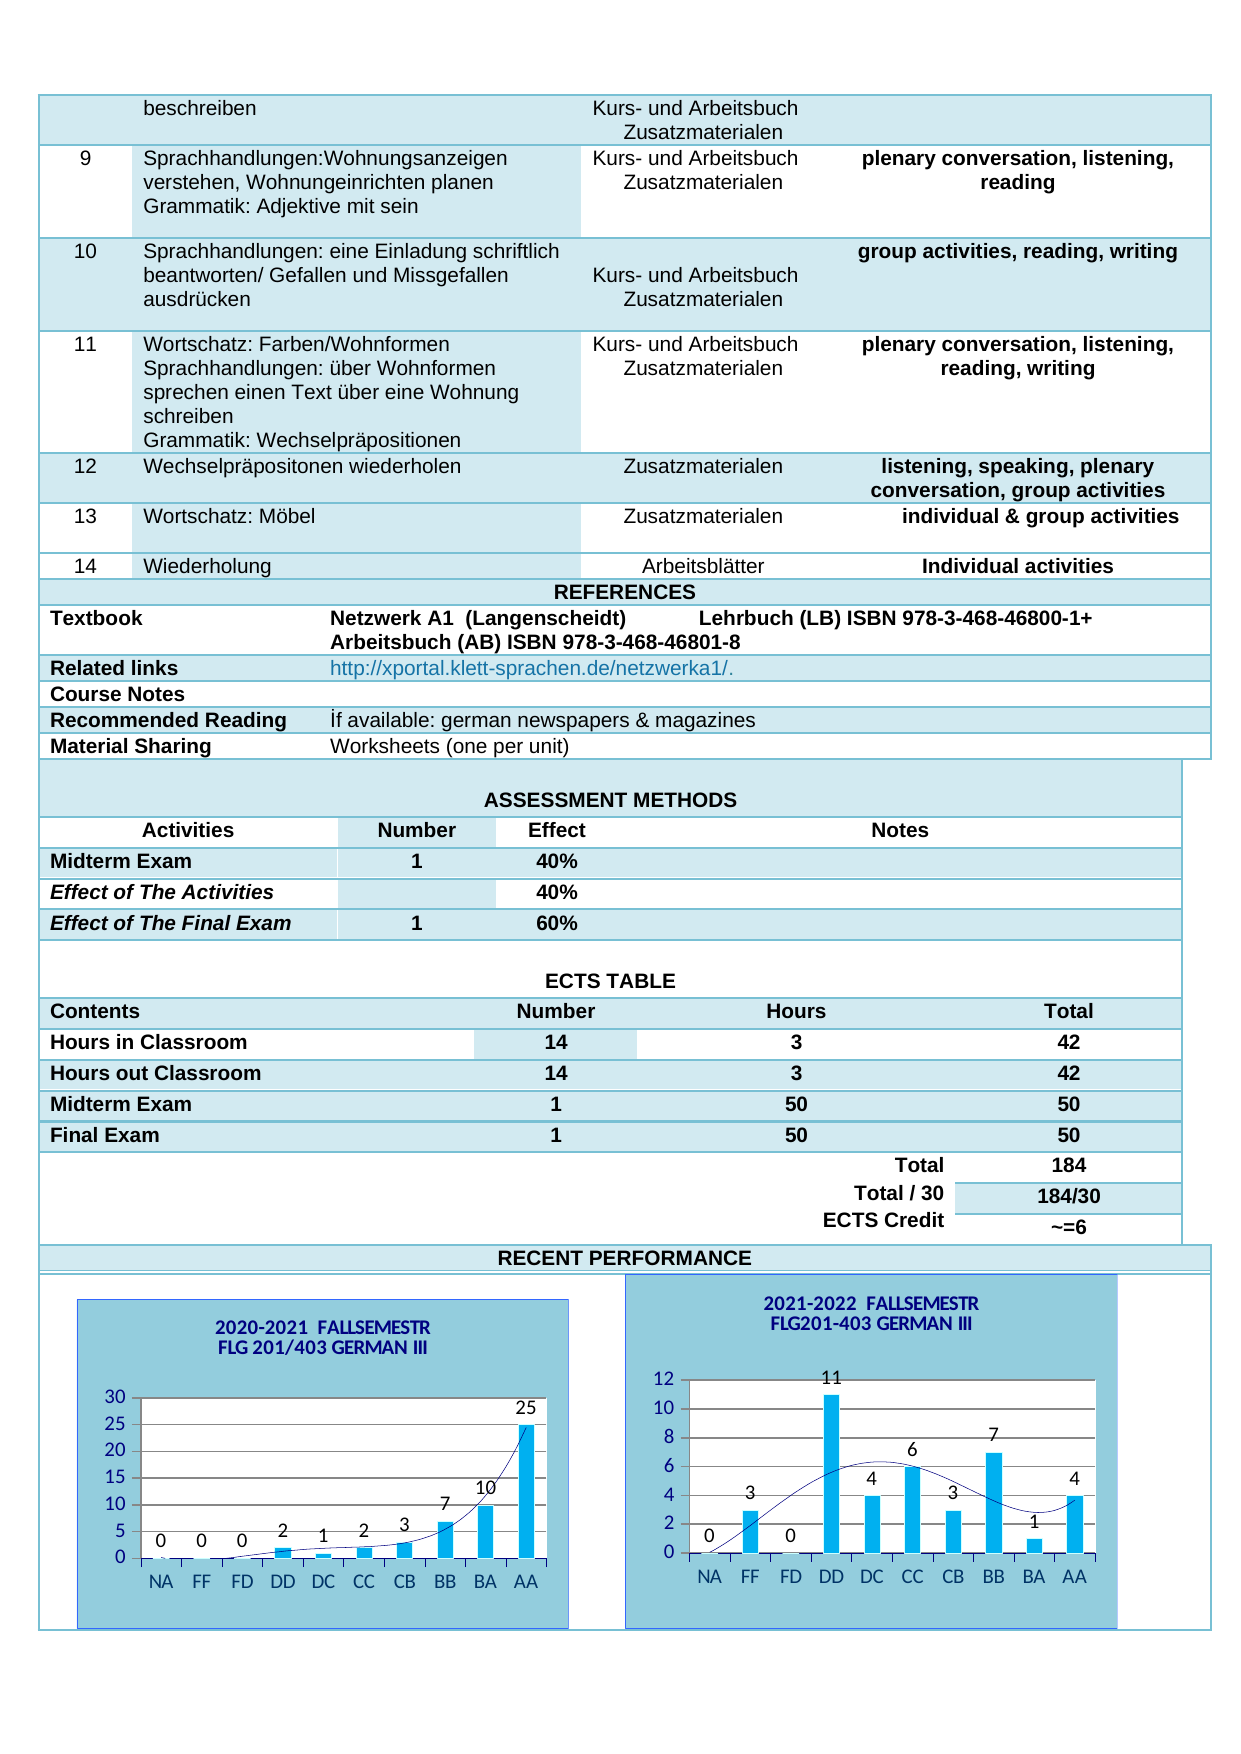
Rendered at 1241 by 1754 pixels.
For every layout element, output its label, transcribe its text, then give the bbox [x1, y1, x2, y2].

table_cell 40% [496, 849, 618, 877]
table_cell Individual activities [825, 554, 1210, 578]
table_cell ASSESSMENT METHODS [40, 760, 1181, 816]
table_cell listening, speaking, plenary conversation, group activities [825, 454, 1210, 502]
table_cell Number [474, 999, 637, 1028]
table_cell 42 [955, 1061, 1181, 1089]
table_cell Notes [618, 818, 1181, 847]
table_cell Hours in Classroom [40, 1030, 474, 1059]
table_cell 42 [955, 1030, 1181, 1059]
table_cell Arbeitsblätter [581, 554, 825, 578]
table_cell [1118, 1275, 1210, 1629]
table_cell Effect of The Final Exam [40, 910, 337, 939]
table_cell Textbook [40, 606, 319, 654]
table_cell [618, 849, 1181, 877]
table_cell Wiederholung [132, 554, 581, 578]
table_cell Kurs- und Arbeitsbuch Zusatzmaterialen [581, 146, 825, 237]
table_cell plenary conversation, listening, reading, writing [825, 332, 1210, 452]
table_cell Contents [40, 999, 474, 1028]
table_cell http://xportal.klett-sprachen.de/netzwerka1/. [319, 656, 1210, 680]
table_cell Midterm Exam [40, 849, 337, 877]
table_cell [618, 880, 1181, 908]
table_cell Effect [496, 818, 618, 847]
table_cell Worksheets (one per unit) [319, 734, 1210, 758]
table_cell group activities, reading, writing [825, 239, 1210, 330]
table_cell Total Total / 30 ECTS Credit [40, 1153, 955, 1244]
table_cell 184/30 [955, 1184, 1181, 1213]
table_cell Total [955, 999, 1181, 1028]
table_cell Final Exam [40, 1123, 474, 1151]
table_cell Sprachhandlungen: eine Einladung schriftlich beantworten/ Gefallen und Missgefallen ausdrücken [132, 239, 581, 330]
table_cell 13 [40, 504, 132, 552]
table_cell Material Sharing [40, 734, 319, 758]
table_cell 40% [496, 880, 618, 908]
table_cell 184 [955, 1153, 1181, 1182]
table_cell 3 [637, 1061, 955, 1089]
table_cell Sprachhandlungen:Wohnungsanzeigen verstehen, Wohnungeinrichten planen Grammatik: Adjektive mit sein [132, 146, 581, 237]
table_cell [618, 910, 1181, 939]
table_cell Effect of The Activities [40, 880, 337, 908]
table_cell 60% [496, 910, 618, 939]
table_cell İf available: german newspapers & magazines [319, 708, 1210, 732]
table_cell plenary conversation, listening, reading [825, 146, 1210, 237]
table_cell Wechselpräpositonen wiederholen [132, 454, 581, 502]
table_cell [40, 1275, 625, 1629]
table_cell Midterm Exam [40, 1092, 474, 1120]
table_cell Recommended Reading [40, 708, 319, 732]
table_cell Wortschatz: Farben/Wohnformen Sprachhandlungen: über Wohnformen sprechen einen Text über eine Wohnung schreiben Grammatik: Wechselpräpositionen [132, 332, 581, 452]
table_cell 1 [338, 849, 496, 877]
table_cell 1 [338, 910, 496, 939]
table_cell [319, 682, 1210, 706]
table_cell Kurs- und Arbeitsbuch Zusatzmaterialen [581, 332, 825, 452]
table_cell 9 [40, 146, 132, 237]
table_cell 1 [474, 1092, 637, 1120]
table_cell Activities [40, 818, 337, 847]
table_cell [825, 96, 1210, 144]
table_cell 8 [40, 96, 132, 144]
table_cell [581, 96, 825, 144]
table_cell 10 [40, 239, 132, 330]
table_cell 1 [474, 1123, 637, 1151]
table_cell 14 [40, 554, 132, 578]
table_cell Hours [637, 999, 955, 1028]
table_cell Wortschatz: Möbel [132, 504, 581, 552]
table_cell Number [338, 818, 496, 847]
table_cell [132, 96, 581, 144]
table_cell Netzwerk A1 (Langenscheidt) Lehrbuch (LB) ISBN 978-3-468-46800-1+ Arbeitsbuch (AB) ISBN 978-3-468-46801-8 [319, 606, 1210, 654]
table_cell 12 [40, 454, 132, 502]
table_cell ECTS TABLE [40, 941, 1181, 997]
table_cell ~=6 [955, 1215, 1181, 1244]
table_cell [338, 880, 496, 908]
table_cell 50 [955, 1123, 1181, 1151]
table_cell Zusatzmaterialen [581, 454, 825, 502]
table_cell 50 [955, 1092, 1181, 1120]
table_cell Kurs- und Arbeitsbuch Zusatzmaterialen [581, 239, 825, 330]
table_cell Hours out Classroom [40, 1061, 474, 1089]
table_cell 50 [637, 1123, 955, 1151]
table_cell Zusatzmaterialen [581, 504, 825, 552]
table_cell Related links [40, 656, 319, 680]
table_cell Course Notes [40, 682, 319, 706]
table_cell individual & group activities [825, 504, 1210, 552]
table_cell REFERENCES [40, 580, 1210, 604]
table_cell 14 [474, 1030, 637, 1059]
table_cell 50 [637, 1092, 955, 1120]
table_cell 3 [637, 1030, 955, 1059]
table_cell RECENT PERFORMANCE [40, 1246, 1210, 1270]
table_cell 11 [40, 332, 132, 452]
table_cell 14 [474, 1061, 637, 1089]
